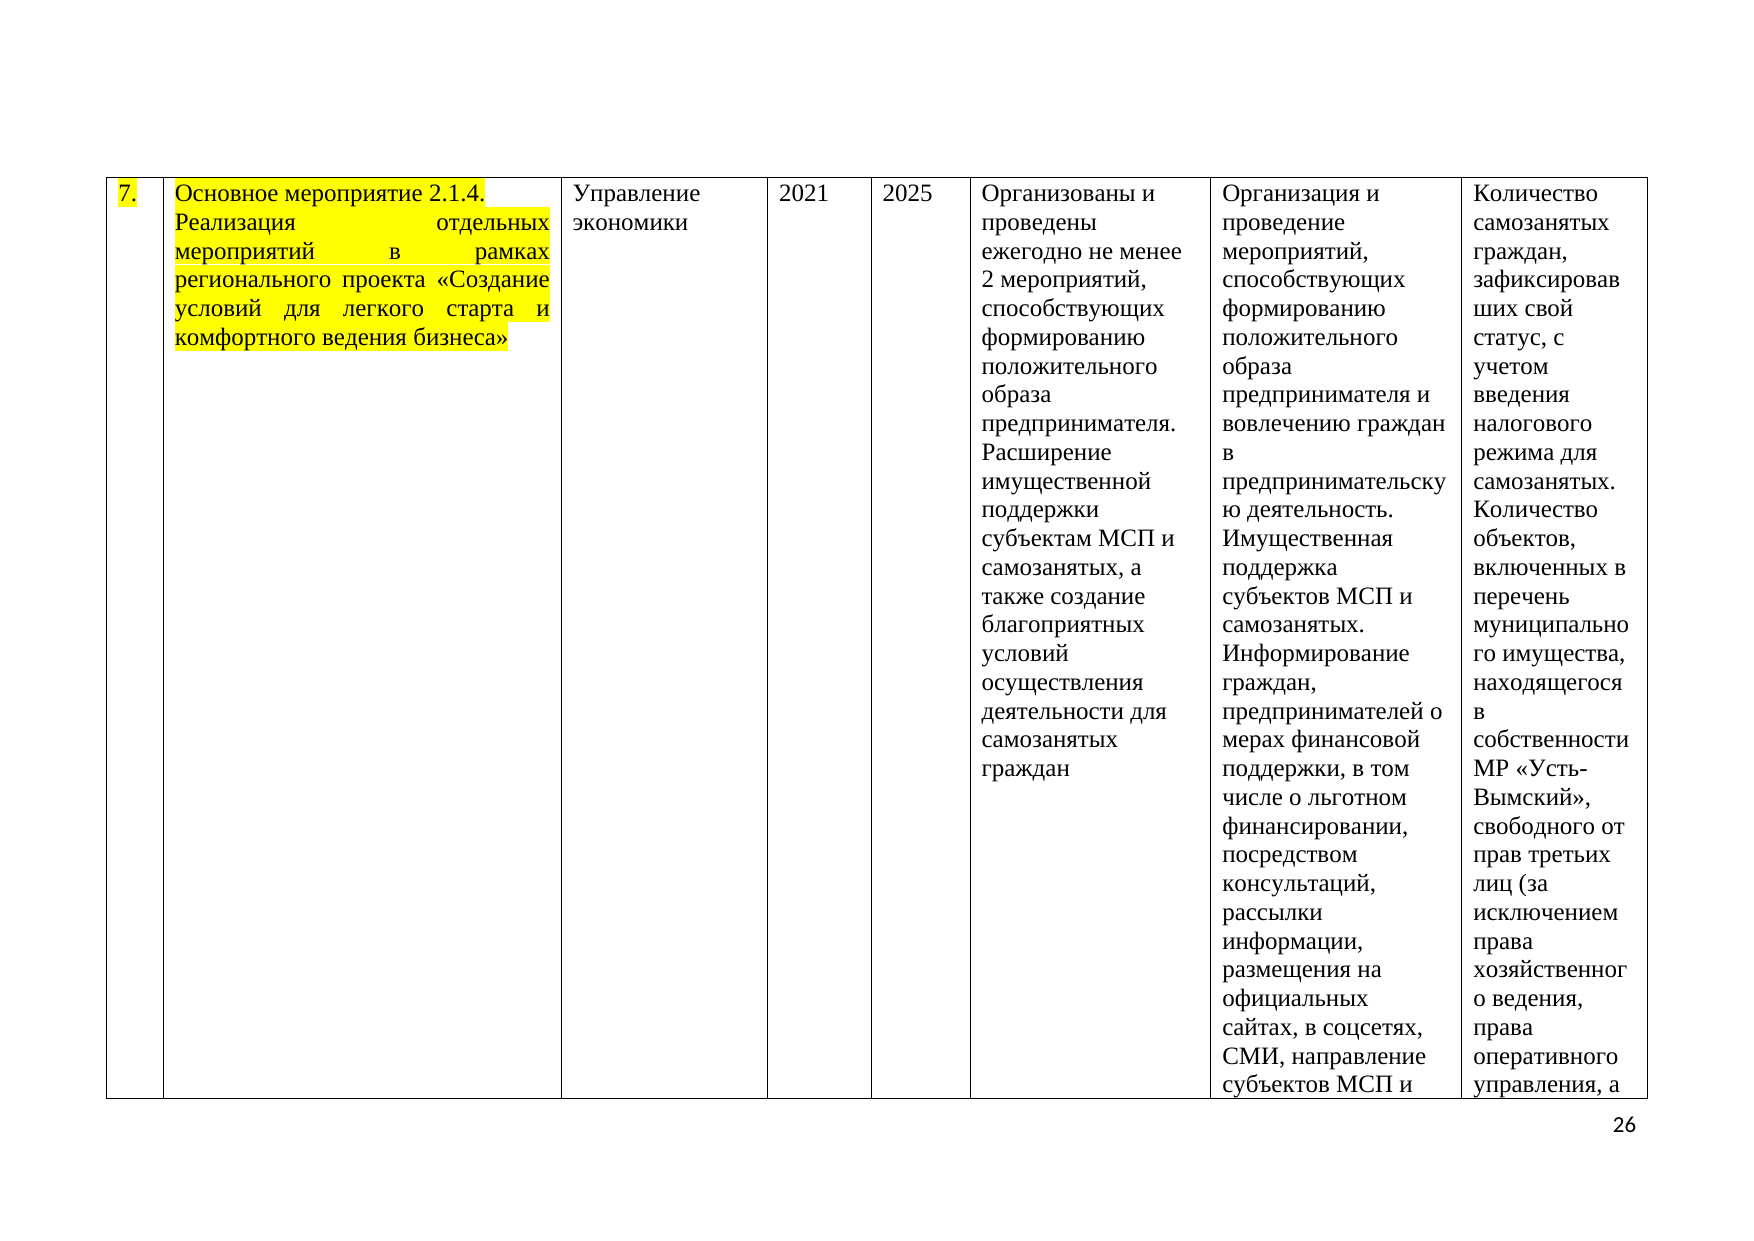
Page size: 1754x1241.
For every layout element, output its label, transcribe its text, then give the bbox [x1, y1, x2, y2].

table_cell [1462, 178, 1647, 1098]
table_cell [1211, 178, 1461, 1098]
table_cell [164, 178, 561, 1098]
table_cell 2021 [768, 178, 871, 1098]
table_cell 7. [107, 178, 163, 1098]
table_cell 2025 [872, 178, 970, 1098]
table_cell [971, 178, 1210, 1098]
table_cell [562, 178, 767, 1098]
